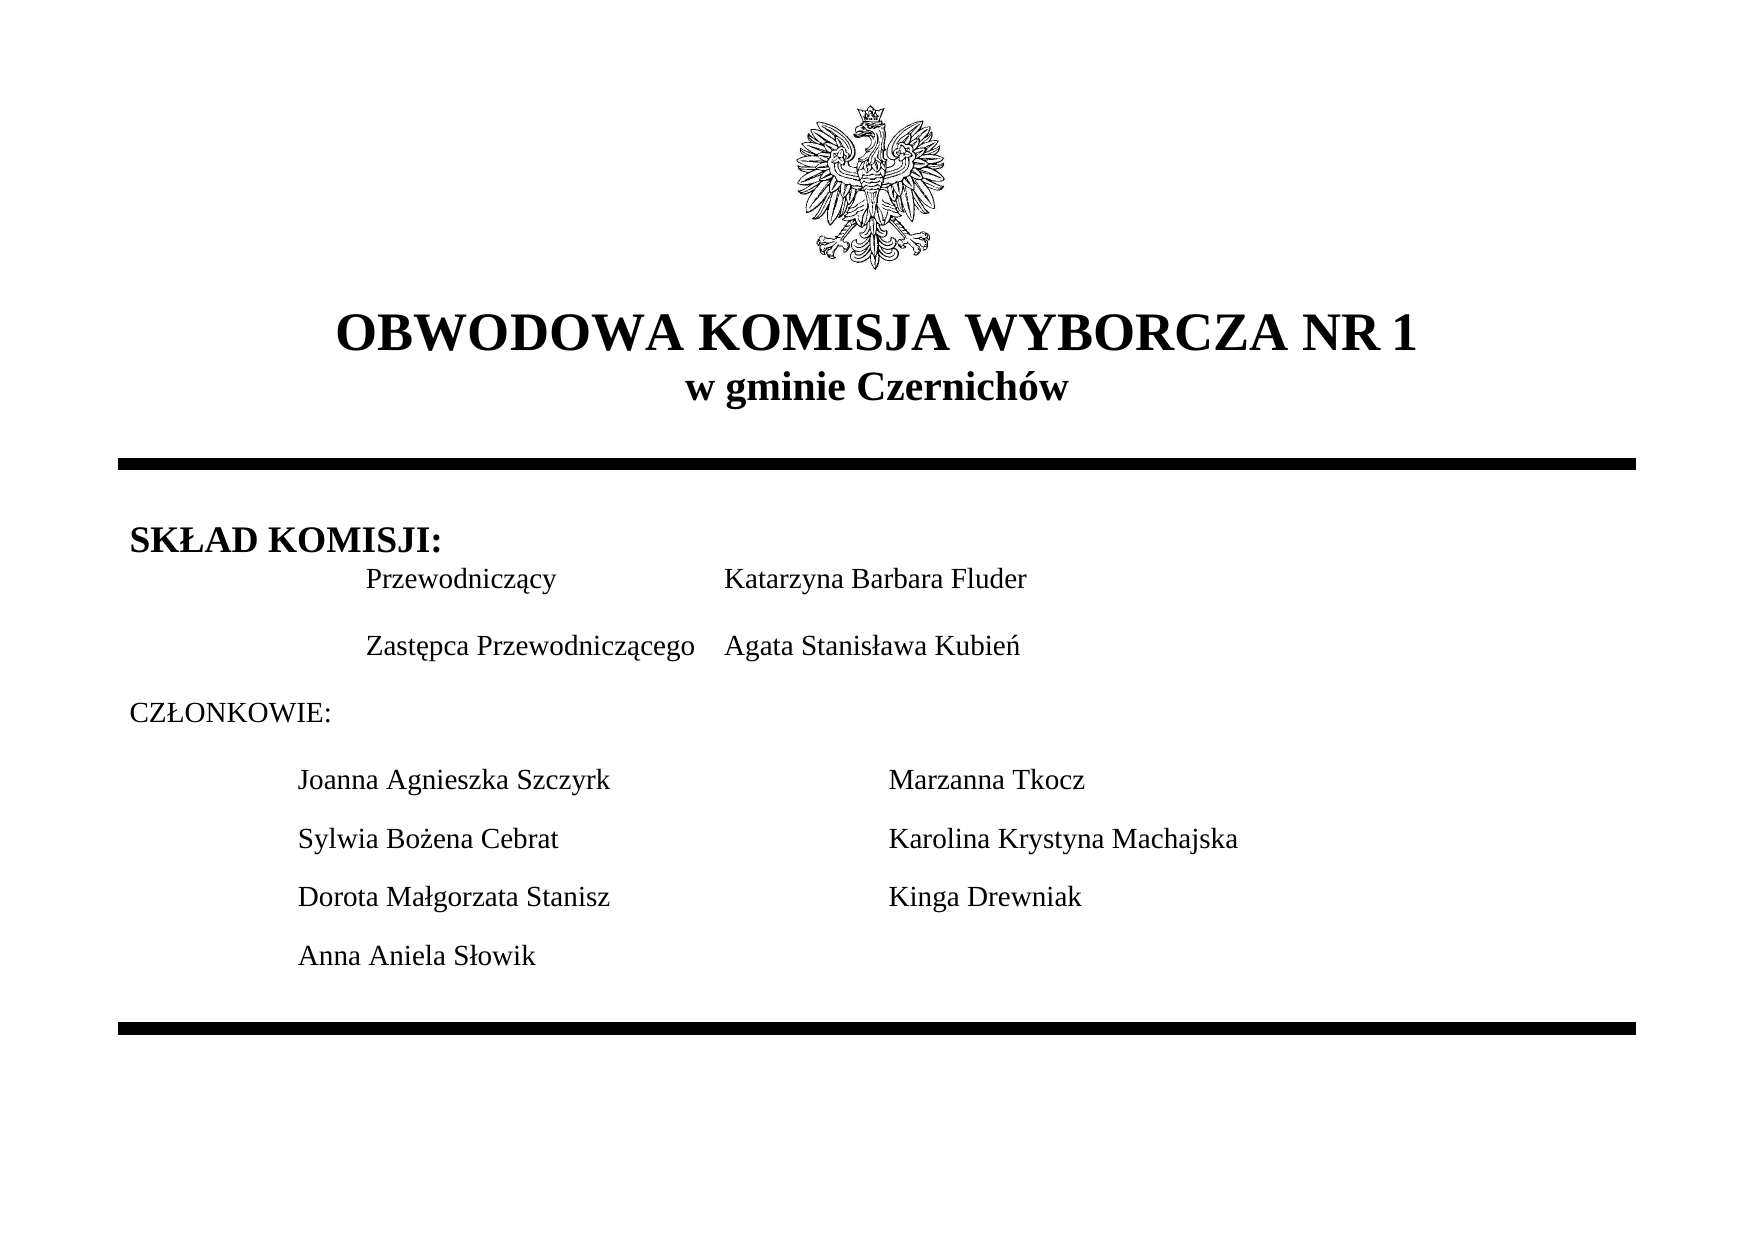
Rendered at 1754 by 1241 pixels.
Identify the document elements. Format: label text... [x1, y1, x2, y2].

table_header SKŁAD KOMISJI: Przewodniczący Katarzyna Barbara Fluder Zastępca Przewodniczącego Agata Stanisława Kubień CZŁONKOWIE: [118, 470, 1636, 1022]
text w gminie Czernichów [118, 362, 1636, 409]
text OBWODOWA KOMISJA WYBORCZA NR 1 [118, 299, 1636, 362]
picture [781, 87, 974, 271]
